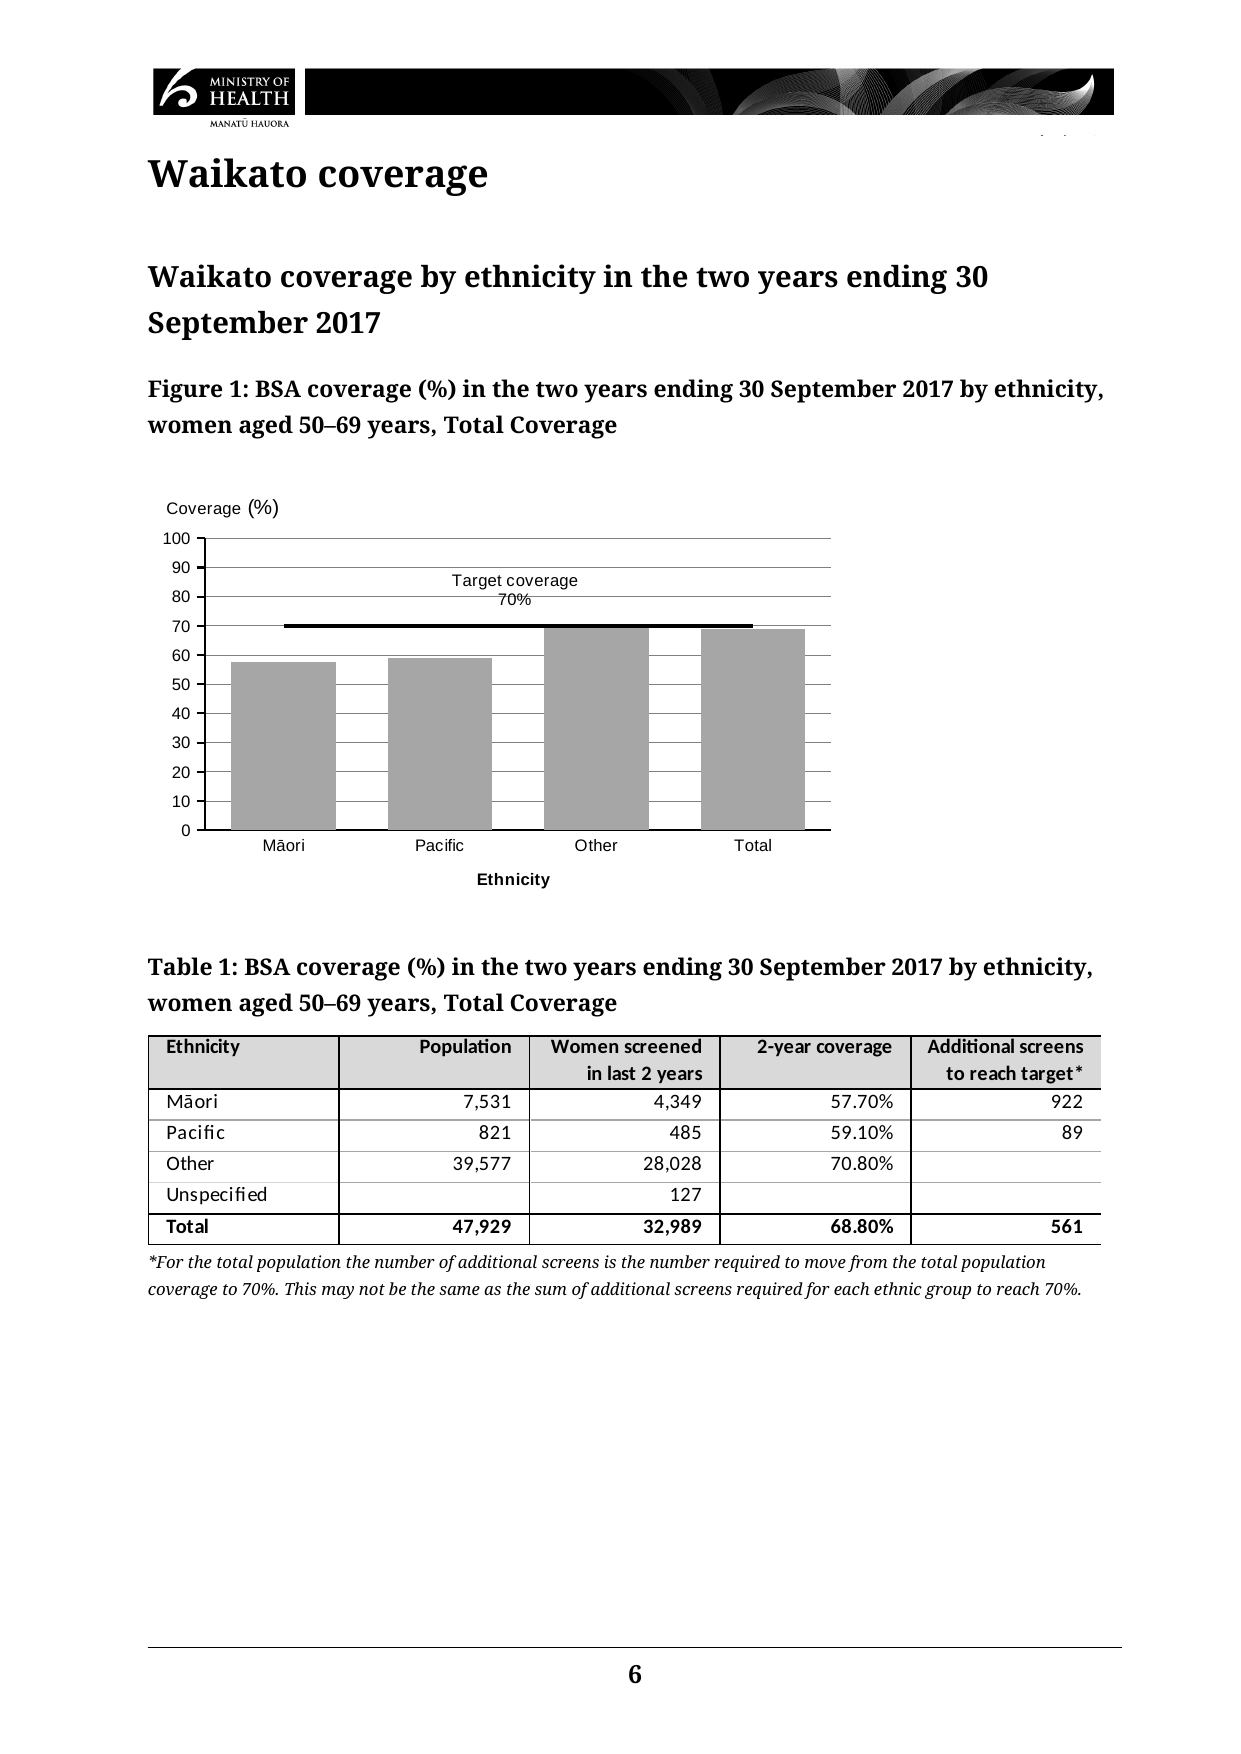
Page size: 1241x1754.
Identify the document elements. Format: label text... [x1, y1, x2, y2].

text Table 1: BSA coverage (%) in the two years ending 30 September 2017 by ethnicity, women aged 50–69 years, Total Coverage [148, 951, 1122, 1018]
subtitle Waikato coverage by ethnicity in the two years ending 30 September 2017 [148, 256, 1122, 342]
subtitle Waikato coverage [148, 148, 1122, 199]
picture [147, 59, 1123, 136]
text *For the total population the number of additional screens is the number required to move from the total population coverage to 70%. This may not be the same as the sum of additional screens required for each ethnic group to reach 70%. [148, 1251, 1122, 1300]
